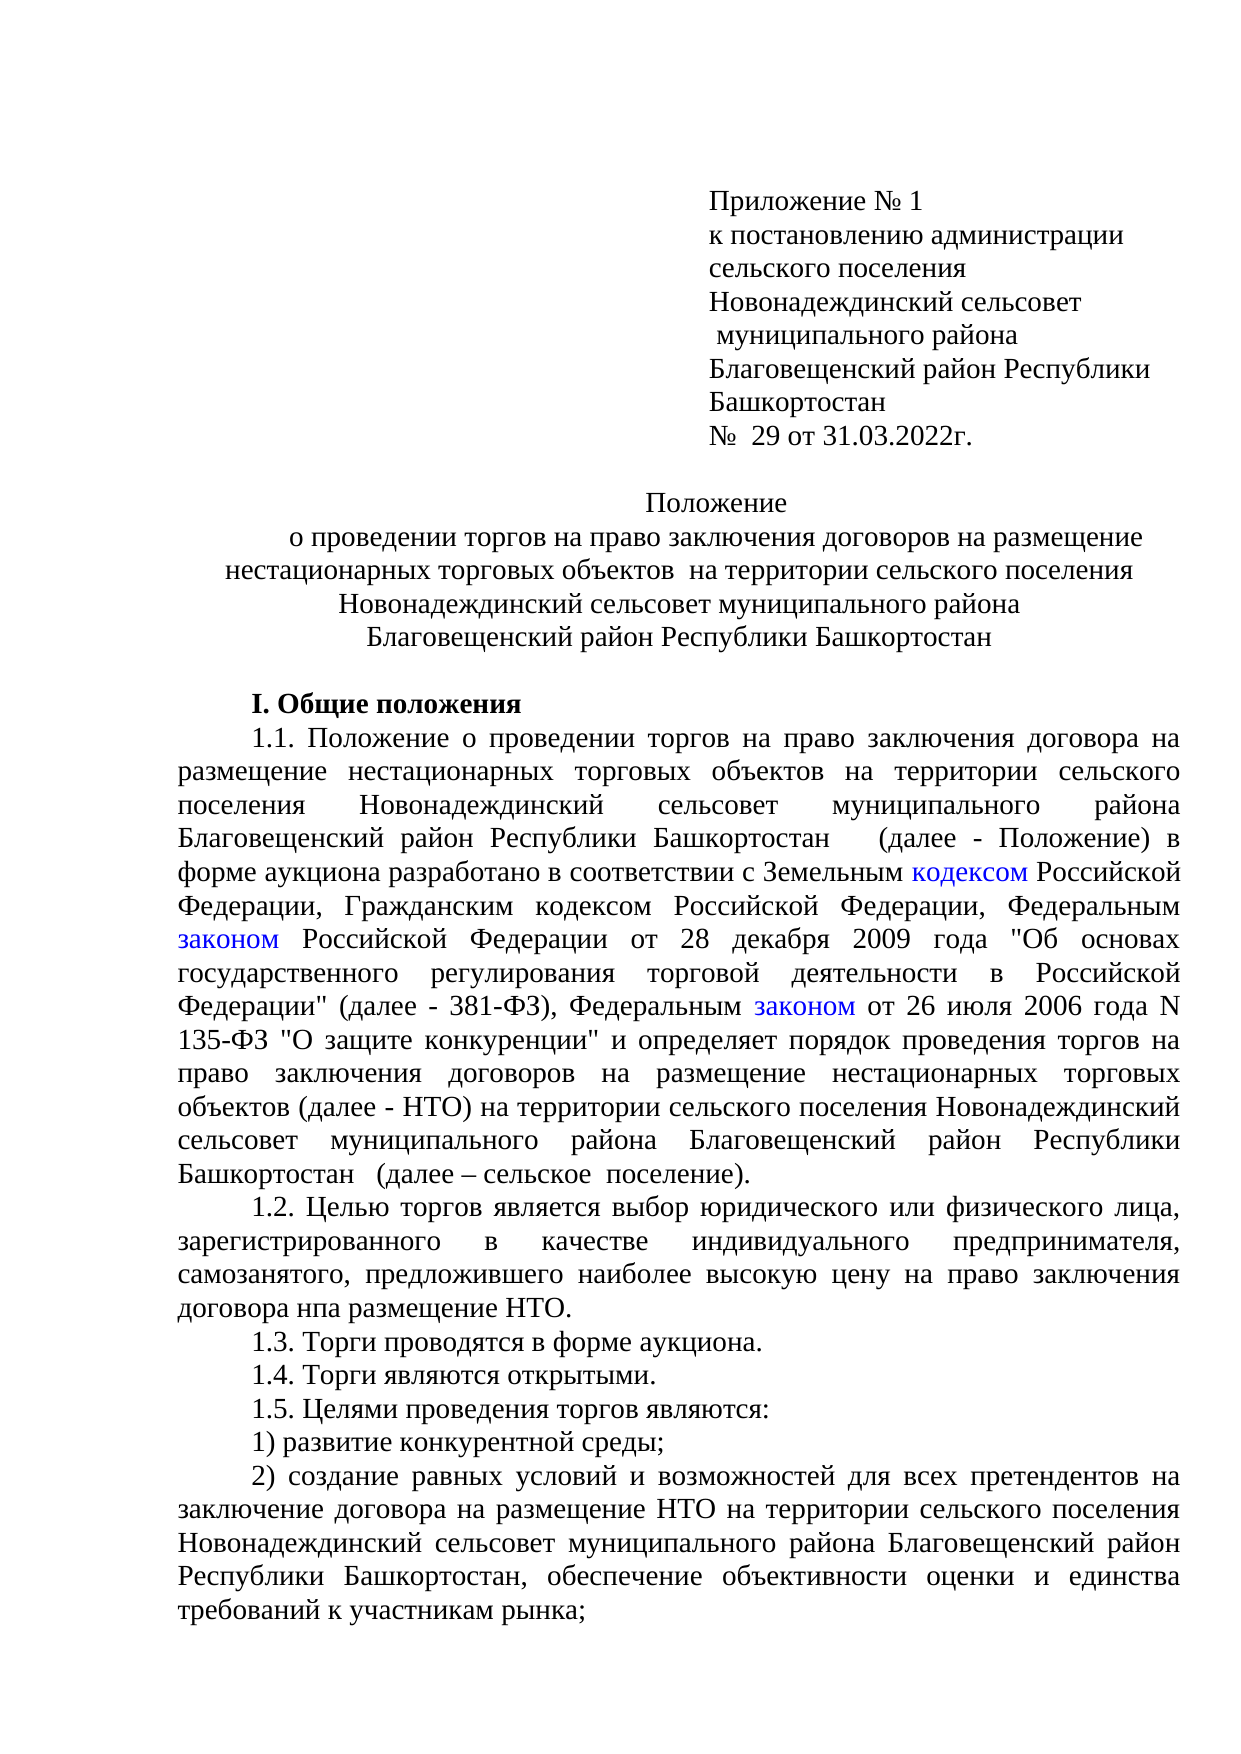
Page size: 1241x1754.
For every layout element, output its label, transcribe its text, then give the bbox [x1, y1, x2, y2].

text 1.5. Целями проведения торгов являются: [177, 1391, 1181, 1424]
text муниципального района Благовещенский район Республики Башкортостан [709, 317, 1181, 418]
text Приложение № 1 [709, 183, 1181, 217]
text № 29 от 31.03.2022г. [709, 418, 1181, 452]
text 1.3. Торги проводятся в форме аукциона. [177, 1324, 1181, 1357]
text сельского поселения [709, 250, 1181, 284]
text о проведении торгов на право заключения договоров на размещение нестационарных торговых объектов на территории сельского поселения Новонадеждинский сельсовет муниципального района Благовещенский район Республики Башкортостан [177, 519, 1181, 653]
text Новонадеждинский сельсовет [709, 284, 1181, 317]
text I. Общие положения [177, 686, 1181, 720]
text к постановлению администрации [709, 217, 1181, 250]
text Положение [177, 485, 1181, 519]
text 1.1. Положение о проведении торгов на право заключения договора на размещение нестационарных торговых объектов на территории сельского поселения Новонадеждинский сельсовет муниципального района Благовещенский район Республики Башкортостан (далее - Положение) в форме аукциона разработано в соответствии с Земельным кодексом Российской Федерации, Гражданским кодексом Российской Федерации, Федеральным законом Российской Федерации от 28 декабря 2009 года "Об основах государственного регулирования торговой деятельности в Российской Федерации" (далее - 381-ФЗ), Федеральным законом от 26 июля 2006 года N 135-ФЗ "О защите конкуренции" и определяет порядок проведения торгов на право заключения договоров на размещение нестационарных торговых объектов (далее - НТО) на территории сельского поселения Новонадеждинский сельсовет муниципального района Благовещенский район Республики Башкортостан (далее – сельское поселение). [177, 720, 1181, 1189]
text 1) развитие конкурентной среды; [177, 1424, 1181, 1458]
text 1.2. Целью торгов является выбор юридического или физического лица, зарегистрированного в качестве индивидуального предпринимателя, самозанятого, предложившего наиболее высокую цену на право заключения договора нпа размещение НТО. [177, 1189, 1181, 1324]
text 2) создание равных условий и возможностей для всех претендентов на заключение договора на размещение НТО на территории сельского поселения Новонадеждинский сельсовет муниципального района Благовещенский район Республики Башкортостан, обеспечение объективности оценки и единства требований к участникам рынка; [177, 1458, 1181, 1626]
text 1.4. Торги являются открытыми. [177, 1357, 1181, 1391]
